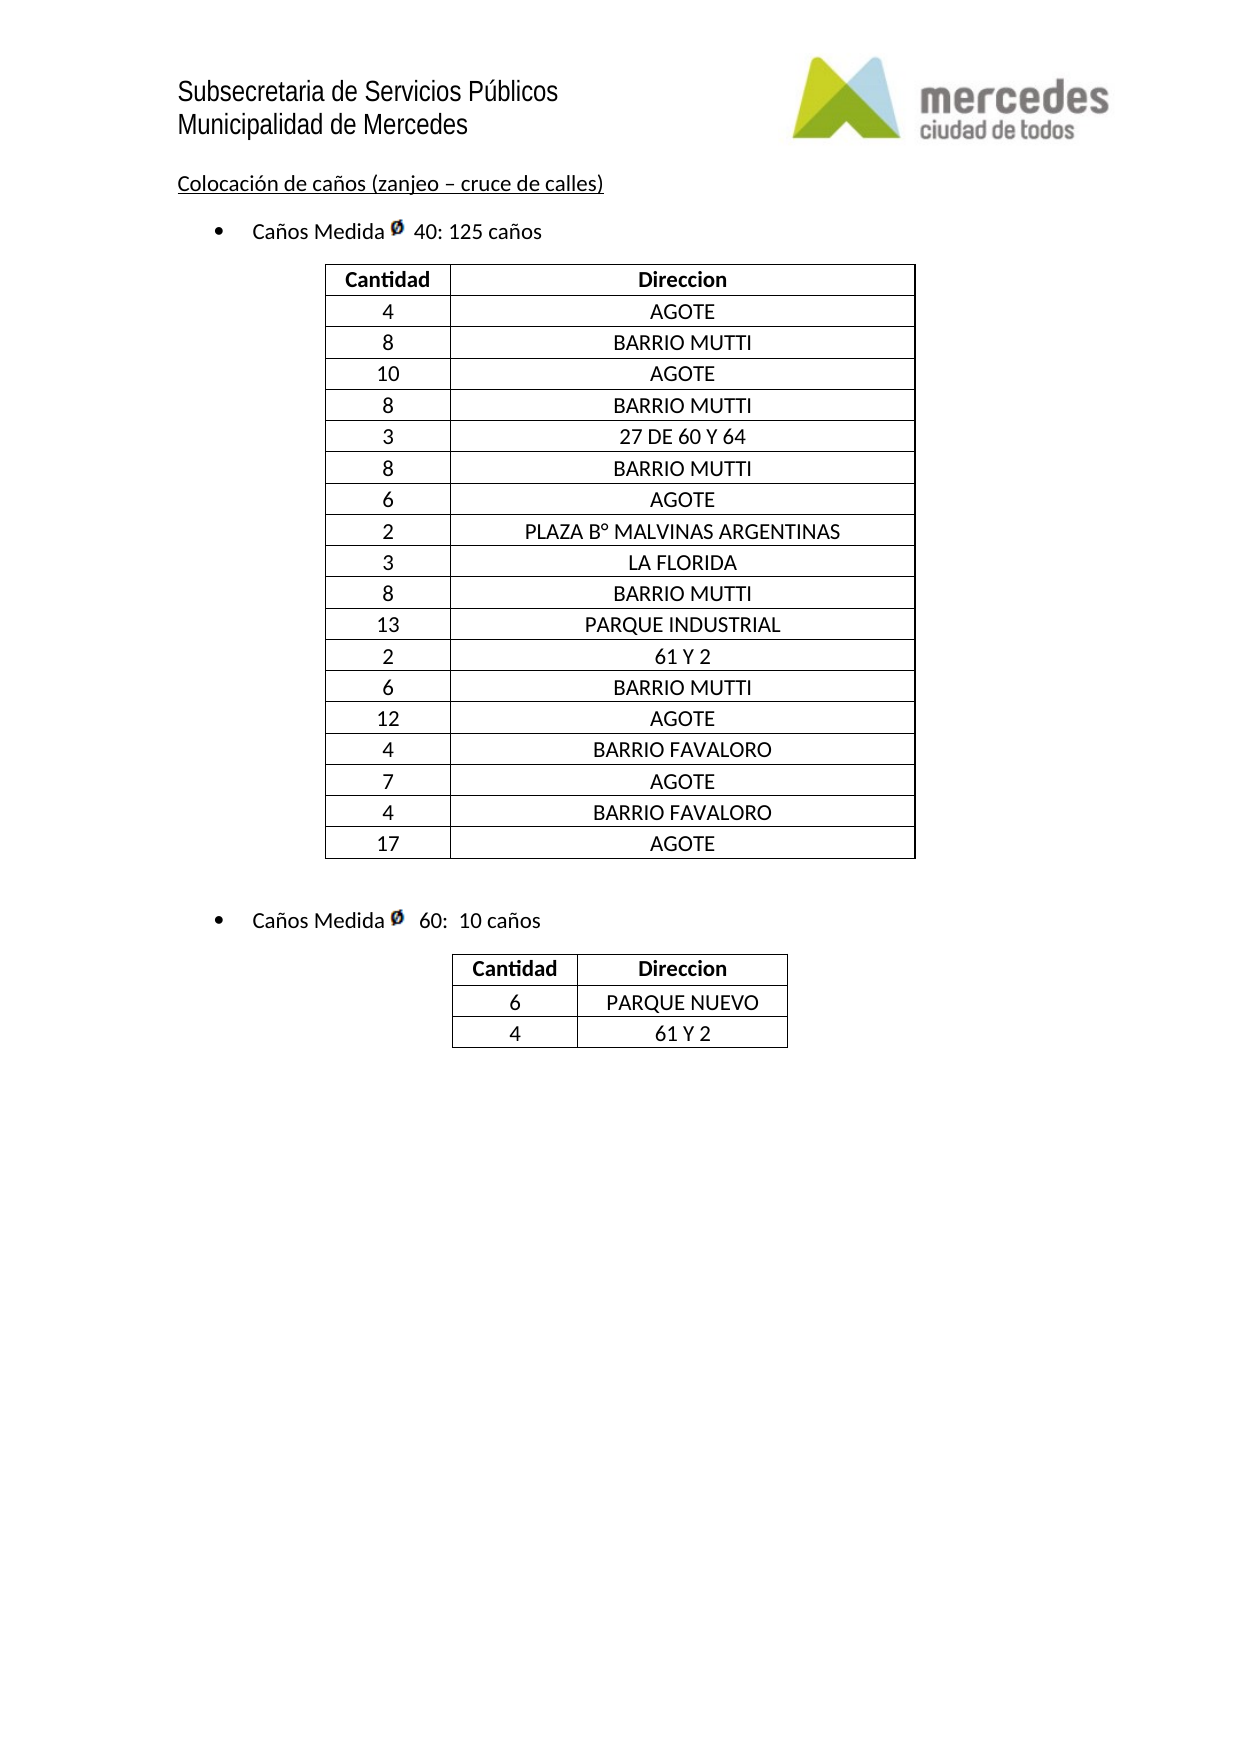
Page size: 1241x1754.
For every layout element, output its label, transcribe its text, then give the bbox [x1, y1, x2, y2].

table_cell BARRIO MUTTI [451, 452, 914, 482]
table_cell 61 Y 2 [451, 640, 914, 670]
picture [390, 215, 414, 239]
picture [777, 35, 1115, 166]
table_cell 8 [326, 327, 450, 357]
table_cell 6 [453, 986, 577, 1016]
table_cell 8 [326, 390, 450, 420]
table_cell 4 [326, 796, 450, 826]
table_cell 8 [326, 577, 450, 607]
table_cell AGOTE [451, 484, 914, 514]
table_cell 2 [326, 640, 450, 670]
table_cell 3 [326, 546, 450, 576]
table_header Direccion [451, 265, 914, 295]
table_cell BARRIO FAVALORO [451, 734, 914, 764]
table_cell BARRIO FAVALORO [451, 796, 914, 826]
table_cell 7 [326, 765, 450, 795]
table_cell 4 [326, 734, 450, 764]
table_cell 6 [326, 484, 450, 514]
table_cell AGOTE [451, 765, 914, 795]
table_header Cantidad [453, 955, 577, 985]
table_cell 12 [326, 702, 450, 732]
table_cell 27 DE 60 Y 64 [451, 421, 914, 451]
table_cell AGOTE [451, 359, 914, 389]
table_cell 13 [326, 609, 450, 639]
table_cell 2 [326, 515, 450, 545]
text Colocación de caños (zanjeo – cruce de calles) [177, 169, 1063, 197]
table_cell 61 Y 2 [578, 1017, 787, 1047]
table_cell 17 [326, 827, 450, 857]
table_cell 3 [326, 421, 450, 451]
table_cell AGOTE [451, 827, 914, 857]
table_cell PARQUE NUEVO [578, 986, 787, 1016]
table_header Direccion [578, 955, 787, 985]
table_cell PARQUE INDUSTRIAL [451, 609, 914, 639]
table_cell AGOTE [451, 702, 914, 732]
table_header Cantidad [326, 265, 450, 295]
table_cell 8 [326, 452, 450, 482]
table_cell LA FLORIDA [451, 546, 914, 576]
table_cell PLAZA B° MALVINAS ARGENTINAS [451, 515, 914, 545]
list Caños Medida 40: 125 caños [215, 216, 1063, 245]
table_cell 4 [453, 1017, 577, 1047]
table_cell BARRIO MUTTI [451, 390, 914, 420]
list Caños Medida 60: 10 caños [215, 905, 1063, 934]
picture [390, 905, 414, 929]
table_cell 10 [326, 359, 450, 389]
table_cell BARRIO MUTTI [451, 671, 914, 701]
table_cell BARRIO MUTTI [451, 577, 914, 607]
table_cell 4 [326, 296, 450, 326]
table_cell AGOTE [451, 296, 914, 326]
table_cell 6 [326, 671, 450, 701]
table_cell BARRIO MUTTI [451, 327, 914, 357]
